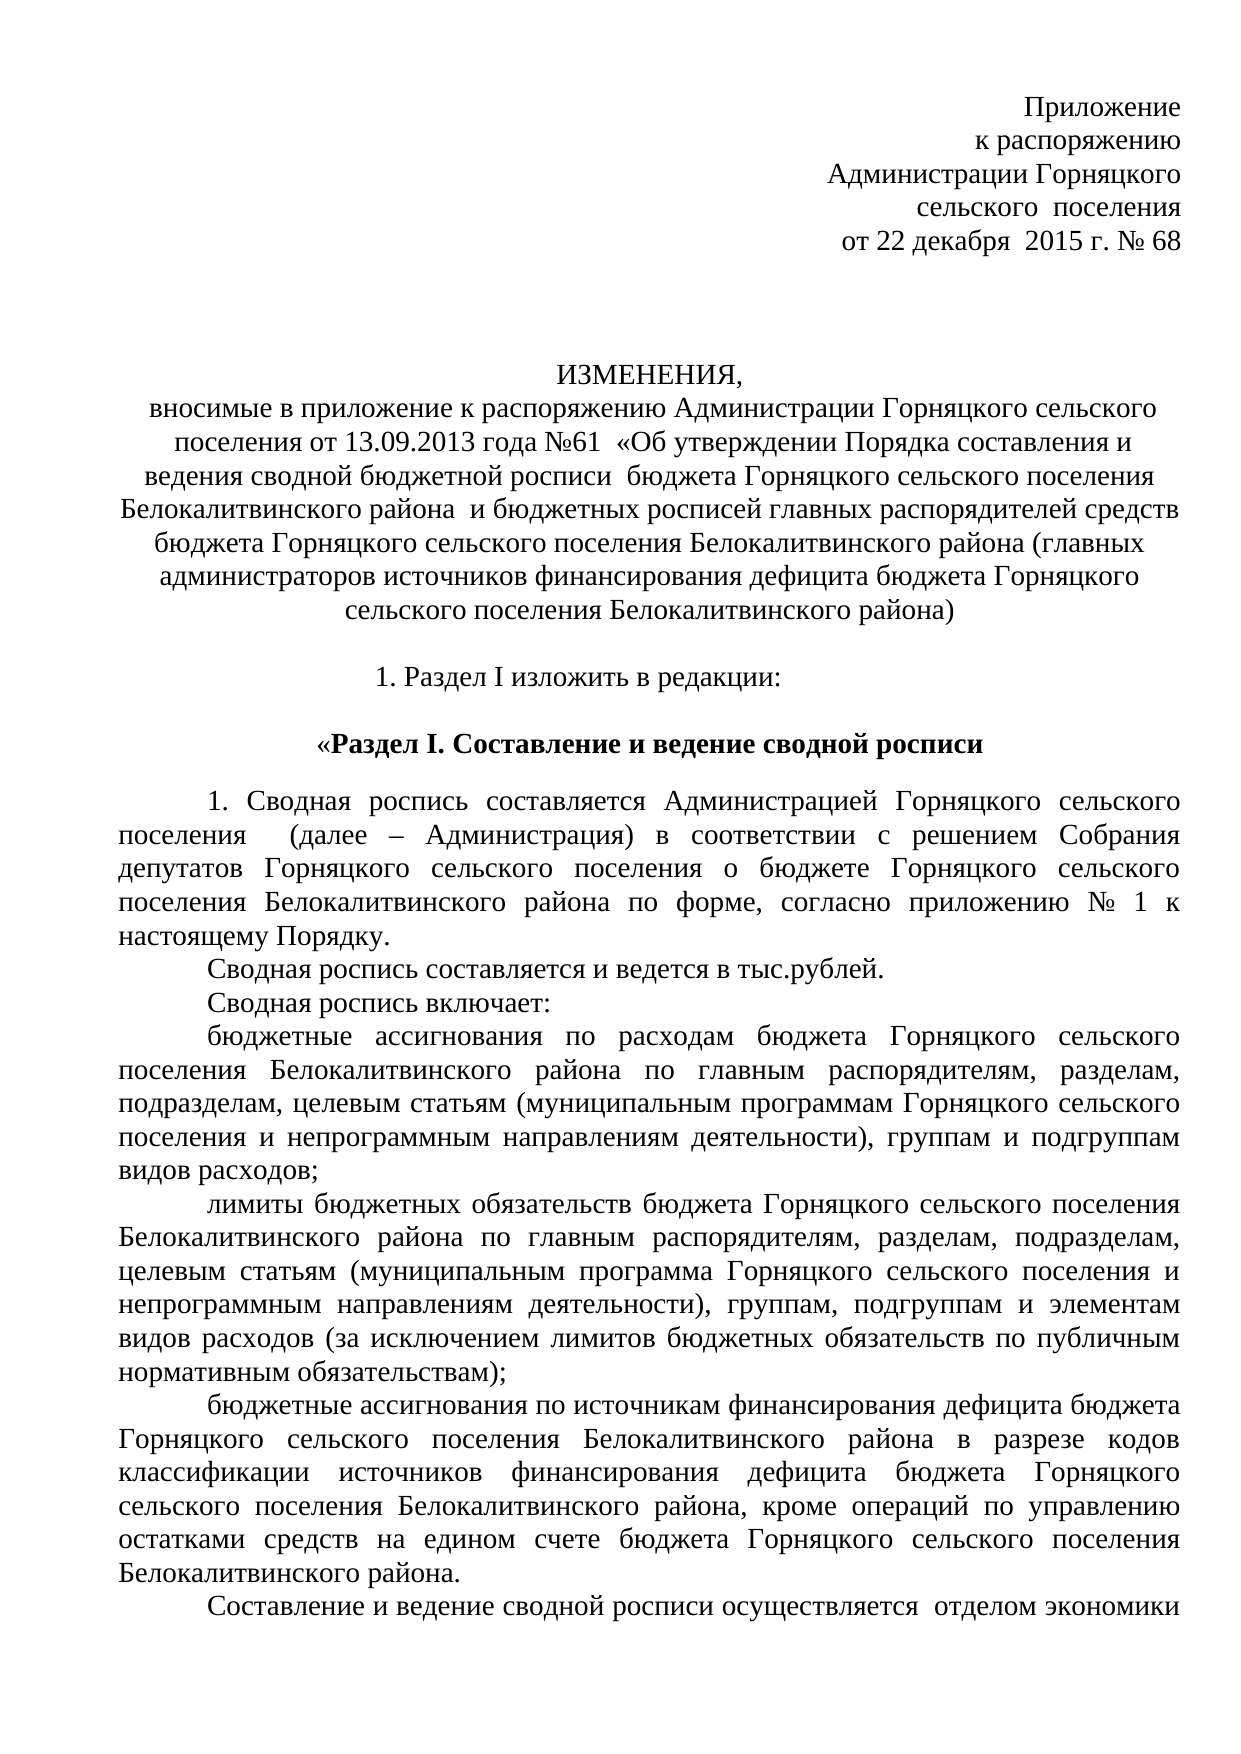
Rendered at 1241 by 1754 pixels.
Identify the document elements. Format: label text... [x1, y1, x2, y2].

text 1. Раздел I изложить в редакции: [118, 659, 1181, 692]
text «Раздел I. Составление и ведение сводной росписи [118, 726, 1181, 759]
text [118, 1588, 1181, 1622]
text Приложение [156, 89, 1181, 122]
text Сводная роспись включает: [118, 985, 1181, 1018]
text Сводная роспись составляется и ведется в тыс.рублей. [118, 951, 1181, 985]
text к распоряжению [156, 122, 1181, 156]
text 1. Сводная роспись составляется Администрацией Горняцкого сельского поселения (далее – Администрация) в соответствии с решением Собрания депутатов Горняцкого сельского поселения о бюджете Горняцкого сельского поселения Белокалитвинского района по форме, согласно приложению № 1 к настоящему Порядку. [118, 783, 1181, 951]
text сельского поселения [156, 189, 1181, 223]
text ИЗМЕНЕНИЯ, [118, 357, 1181, 391]
text поселения от 13.09.2013 года №61 «Об утверждении Порядка составления и ведения сводной бюджетной росписи бюджета Горняцкого сельского поселения Белокалитвинского района и бюджетных росписей главных распорядителей средств бюджета Горняцкого сельского поселения Белокалитвинского района (главных администраторов источников финансирования дефицита бюджета Горняцкого сельского поселения Белокалитвинского района) [118, 424, 1181, 625]
text вносимые в приложение к распоряжению Администрации Горняцкого сельского [118, 391, 1181, 424]
text лимиты бюджетных обязательств бюджета Горняцкого сельского поселения Белокалитвинского района по главным распорядителям, разделам, подразделам, целевым статьям (муниципальным программа Горняцкого сельского поселения и непрограммным направлениям деятельности), группам, подгруппам и элементам видов расходов (за исключением лимитов бюджетных обязательств по публичным нормативным обязательствам); [118, 1186, 1181, 1387]
text бюджетные ассигнования по источникам финансирования дефицита бюджета Горняцкого сельского поселения Белокалитвинского района в разрезе кодов классификации источников финансирования дефицита бюджета Горняцкого сельского поселения Белокалитвинского района, кроме операций по управлению остатками средств на едином счете бюджета Горняцкого сельского поселения Белокалитвинского района. [118, 1387, 1181, 1588]
text бюджетные ассигнования по расходам бюджета Горняцкого сельского поселения Белокалитвинского района по главным распорядителям, разделам, подразделам, целевым статьям (муниципальным программам Горняцкого сельского поселения и непрограммным направлениям деятельности), группам и подгруппам видов расходов; [118, 1018, 1181, 1186]
text от 22 декабря 2015 г. № 68 [156, 223, 1181, 256]
text Администрации Горняцкого [156, 156, 1181, 189]
